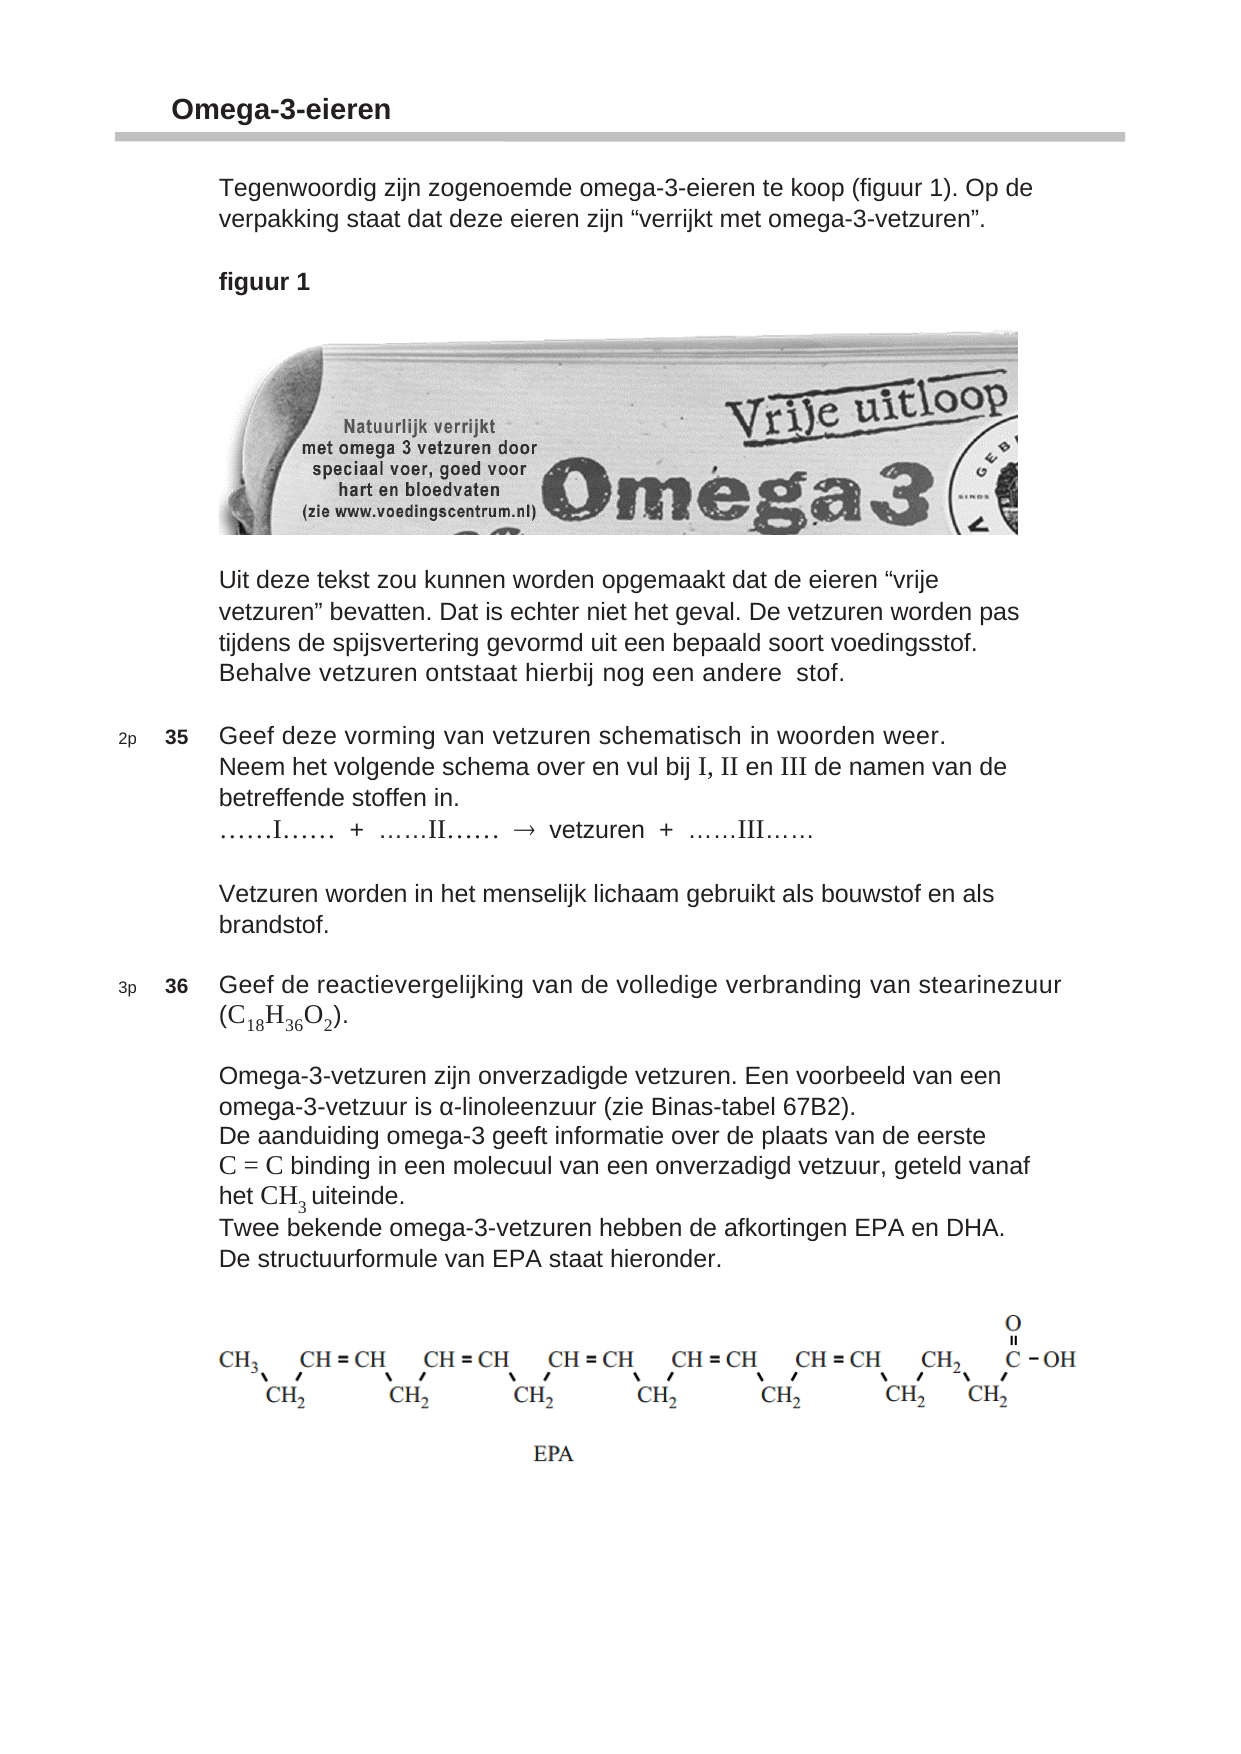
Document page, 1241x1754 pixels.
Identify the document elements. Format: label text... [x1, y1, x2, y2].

subtitle figuur 1 [218, 267, 1173, 296]
text De structuurformule van EPA staat hieronder. [218, 1244, 1173, 1273]
text Neem het volgende schema over en vul bij I, II en III de namen van de betreffende stoffen in. [218, 750, 1051, 812]
text Behalve vetzuren ontstaat hierbij nog een andere stof. [218, 658, 1173, 687]
text C = C binding in een molecuul van een onverzadigd vetzuur, geteld vanaf het CH3 uiteinde. [218, 1151, 1051, 1217]
text 2p 35 Geef deze vorming van vetzuren schematisch in woorden weer. [118, 721, 1173, 749]
text Twee bekende omega-3-vetzuren hebben de afkortingen EPA en DHA. [218, 1217, 1173, 1242]
text Uit deze tekst zou kunnen worden opgemaakt dat de eieren “vrije [218, 565, 1173, 594]
text Omega-3-vetzuren zijn onverzadigde vetzuren. Een voorbeeld van een omega-3-vetzuur is α-linoleenzuur (zie Binas-tabel 67B2). [218, 1061, 1044, 1120]
text ……I…… + ……II……  vetzuren + ……III…… [218, 814, 1173, 845]
text 3p 36 Geef de reactievergelijking van de volledige verbranding van stearinezuur (C18H36O2). [118, 971, 1073, 1036]
text Tegenwoordig zijn zogenoemde omega-3-eieren te koop (figuur 1). Op de verpakking staat dat deze eieren zijn “verrijkt met omega-3-vetzuren”. [218, 173, 1051, 233]
picture [13, 1286, 1217, 1514]
text De aanduiding omega-3 geeft informatie over de plaats van de eerste [218, 1122, 1173, 1150]
text vetzuren” bevatten. Dat is echter niet het geval. De vetzuren worden pas tijdens de spijsvertering gevormd uit een bepaald soort voedingsstof. [218, 596, 1051, 656]
subtitle Omega-3-eieren [171, 92, 1173, 126]
picture [218, 329, 1018, 535]
text Vetzuren worden in het menselijk lichaam gebruikt als bouwstof en als brandstof. [218, 879, 1051, 939]
